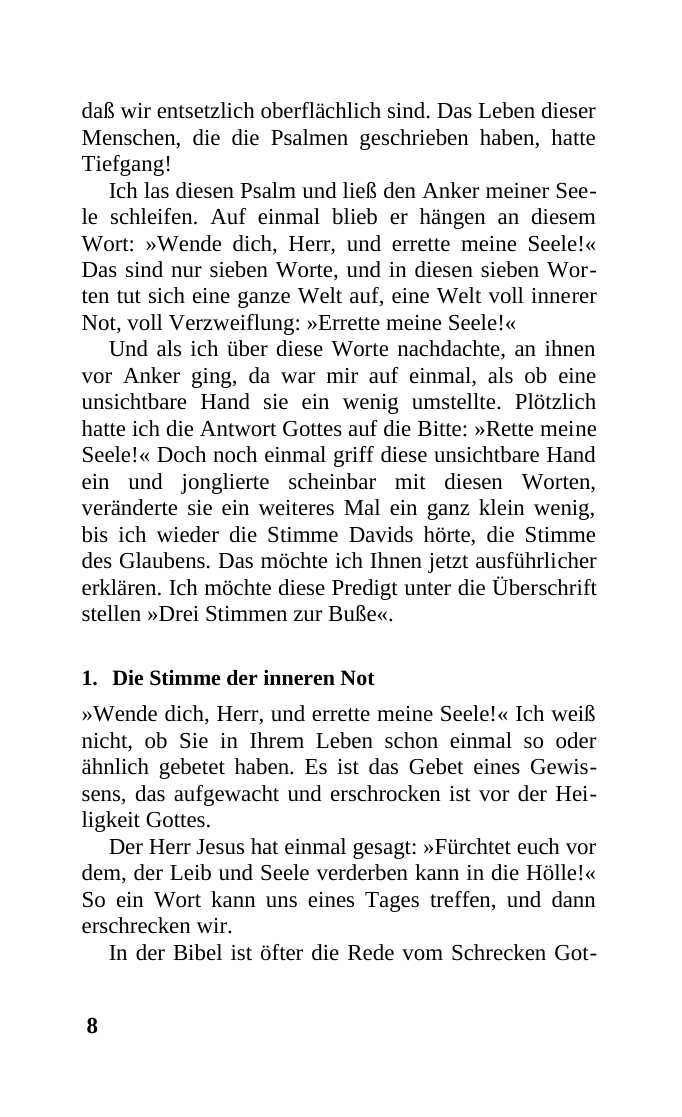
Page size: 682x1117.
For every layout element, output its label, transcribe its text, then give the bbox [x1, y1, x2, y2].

text Ich las diesen Psalm und ließ den Anker meiner Seele schleifen. Auf einmal blieb er hängen an diesem Wort: »Wende dich, Herr, und errette meine Seele!« Das sind nur sieben Worte, und in diesen sieben Worten tut sich eine ganze Welt auf, eine Welt voll innerer Not, voll Verzweiflung: »Errette meine Seele!« [81, 177, 597, 336]
list Die Stimme der inneren Not [81, 668, 597, 690]
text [81, 939, 597, 965]
text Der Herr Jesus hat einmal gesagt: »Fürchtet euch vor dem, der Leib und Seele verderben kann in die Hölle!« So ein Wort kann uns eines Tages treffen, und dann erschrecken wir. [81, 833, 597, 939]
text Und als ich über diese Worte nachdachte, an ihnen vor Anker ging, da war mir auf einmal, als ob eine unsichtbare Hand sie ein wenig umstellte. Plötzlich hatte ich die Antwort Gottes auf die Bitte: »Rette meine Seele!« Doch noch einmal griff diese unsichtbare Hand ein und jonglierte scheinbar mit diesen Worten, veränderte sie ein weiteres Mal ein ganz klein wenig, bis ich wieder die Stimme Davids hörte, die Stimme des Glaubens. Das möchte ich Ihnen jetzt ausführlicher erklären. Ich möchte diese Predigt unter die Überschrift stellen »Drei Stimmen zur Buße«. [81, 336, 597, 627]
text »Wende dich, Herr, und errette meine Seele!« Ich weiß nicht, ob Sie in Ihrem Leben schon einmal so oder ähnlich gebetet haben. Es ist das Gebet eines Gewissens, das aufgewacht und erschrocken ist vor der Heiligkeit Gottes. [81, 701, 597, 833]
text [81, 98, 597, 177]
